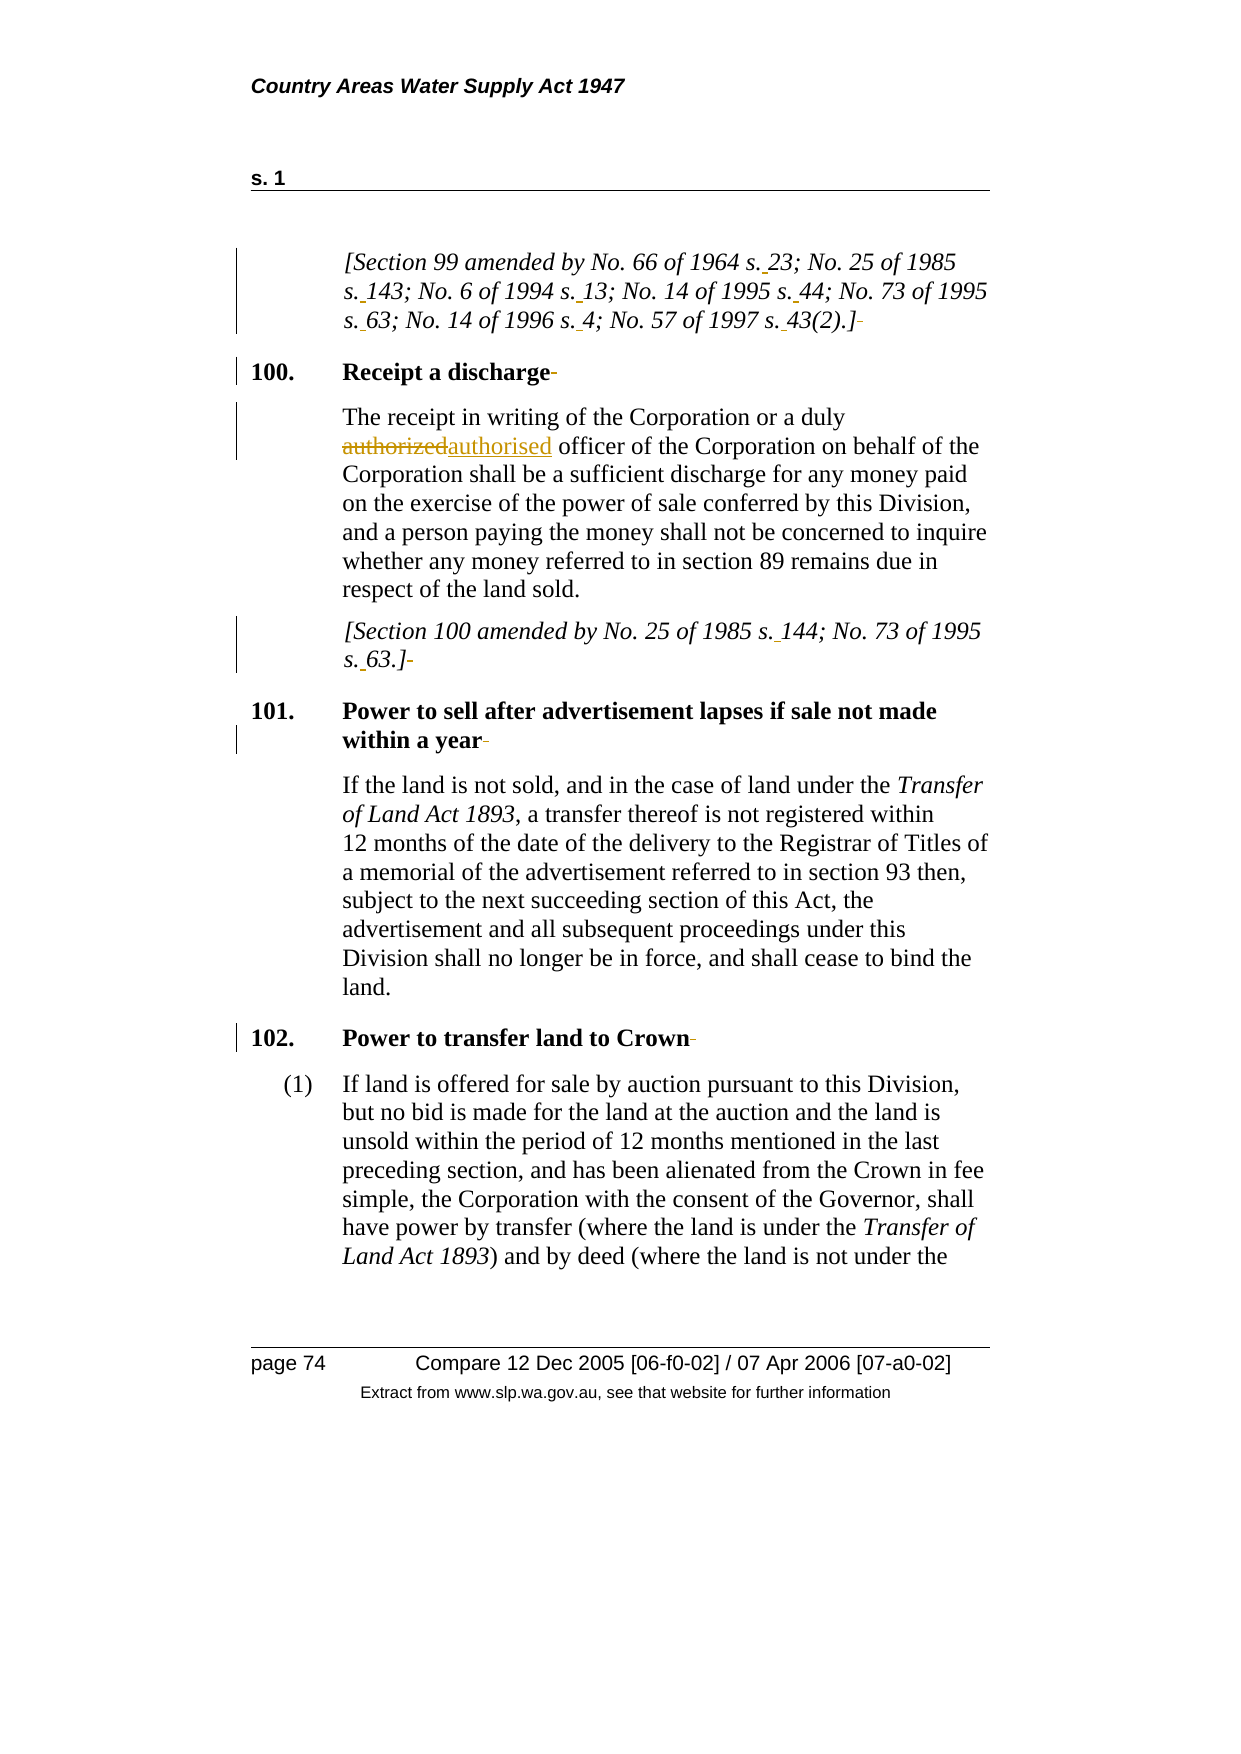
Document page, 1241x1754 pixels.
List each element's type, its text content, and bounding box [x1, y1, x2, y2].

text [251, 1069, 990, 1270]
text The receipt in writing of the Corporation or a duly officer of the Corporation on behalf of the Corporation shall be a sufficient discharge for any money paid on the exercise of the power of sale conferred by this Division, and a person paying the money shall not be concerned to inquire whether any money referred to in section 89 remains due in respect of the land sold. [251, 402, 990, 603]
subtitle 100. Receipt a discharge [251, 357, 990, 385]
text [Section 99 amended by No. 66 of 1964 s.23; No. 25 of 1985 s.143; No. 6 of 1994 s.13; No. 14 of 1995 s.44; No. 73 of 1995 s.63; No. 14 of 1996 s.4; No. 57 of 1997 s.43(2).] [251, 247, 990, 334]
text If the land is not sold, and in the case of land under the Transfer of Land Act 1893, a transfer thereof is not registered within 12 months of the date of the delivery to the Registrar of Titles of a memorial of the advertisement referred to in section 93 then, subject to the next succeeding section of this Act, the advertisement and all subsequent proceedings under this Division shall no longer be in force, and shall cease to bind the land. [251, 770, 990, 1000]
subtitle 102. Power to transfer land to Crown [251, 1023, 990, 1052]
text [Section 100 amended by No. 25 of 1985 s.144; No. 73 of 1995 s.63.] [251, 616, 990, 673]
subtitle 101. Power to sell after advertisement lapses if sale not made within a year [251, 696, 990, 754]
